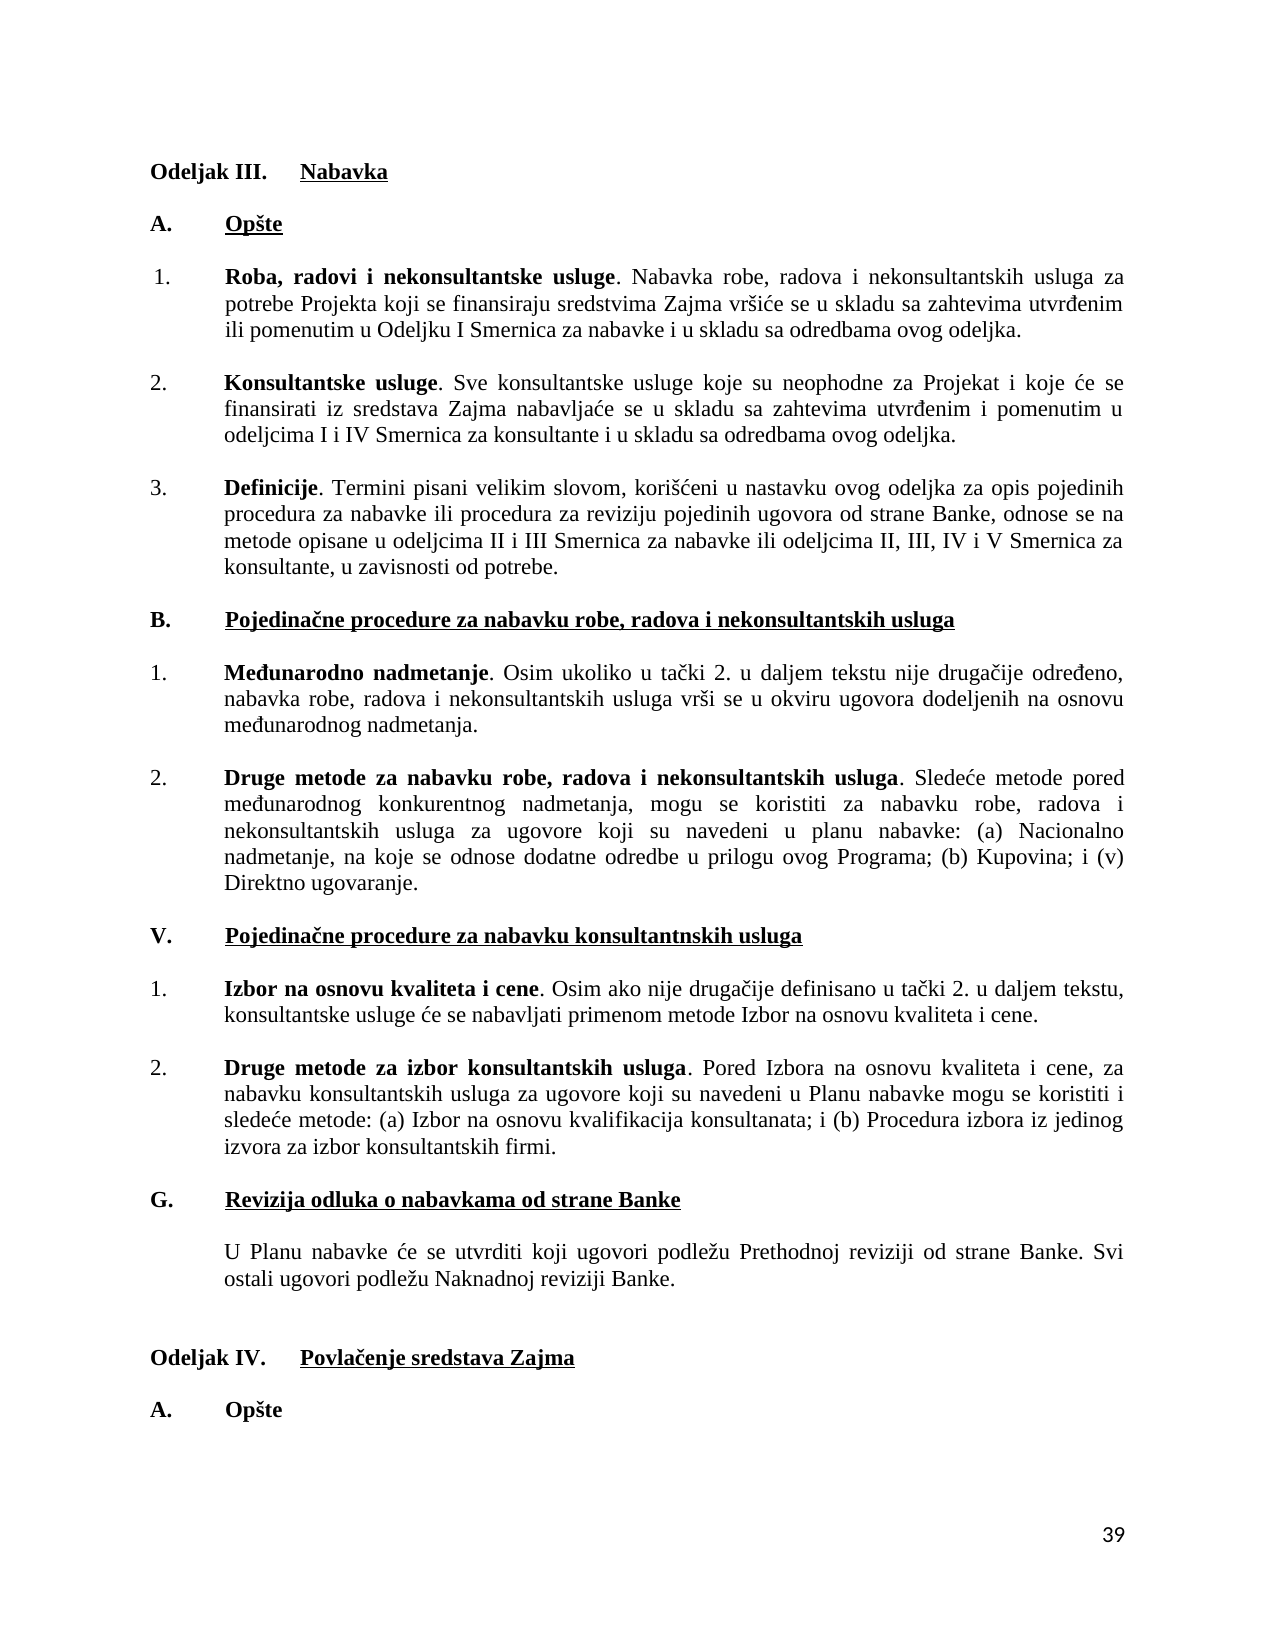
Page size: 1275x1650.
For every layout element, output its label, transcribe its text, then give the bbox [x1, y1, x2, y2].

text 3. Definicije. Termini pisani velikim slovom, korišćeni u nastavku ovog odeljka za opis pojedinih procedura za nabavke ili procedura za reviziju pojedinih ugovora od strane Banke, odnose se na metode opisane u odeljcima II i III Smernica za nabavke ili odeljcima II, III, IV i V Smernica za konsultante, u zavisnosti od potrebe. [150, 474, 1125, 579]
text V. Pojedinačne procedure za nabavku konsultantnskih usluga [150, 922, 1125, 948]
text 1. Roba, radovi i nekonsultantske usluge. Nabavka robe, radova i nekonsultantskih usluga za potrebe Projekta koji se finansiraju sredstvima Zajma vršiće se u skladu sa zahtevima utvrđenim ili pomenutim u Odeljku I Smernica za nabavke i u skladu sa odredbama ovog odeljka. [136, 263, 1125, 342]
text 1. Međunarodno nadmetanje. Osim ukoliko u tački 2. u daljem tekstu nije drugačije određeno, nabavka robe, radova i nekonsultantskih usluga vrši se u okviru ugovora dodeljenih na osnovu međunarodnog nadmetanja. [150, 658, 1125, 738]
text A. Opšte [150, 211, 1125, 237]
text A. Opšte [150, 1396, 1125, 1423]
text 2. Druge metode za nabavku robe, radova i nekonsultantskih usluga. Sledeće metode pored međunarodnog konkurentnog nadmetanja, mogu se koristiti za nabavku robe, radova i nekonsultantskih usluga za ugovore koji su navedeni u planu nabavke: (a) Nacionalno nadmetanje, na koje se odnose dodatne odredbe u prilogu ovog Programa; (b) Kupovina; i (v) Direktno ugovaranje. [150, 764, 1125, 896]
text Odeljak IV. Povlačenje sredstava Zajma [150, 1344, 1125, 1370]
text B. Pojedinačne procedure za nabavku robe, radova i nekonsultantskih usluga [150, 606, 1125, 632]
text 1. Izbor na osnovu kvaliteta i cene. Osim ako nije drugačije definisano u tački 2. u daljem tekstu, konsultantske usluge će se nabavljati primenom metode Izbor na osnovu kvaliteta i cene. [150, 975, 1125, 1027]
text 2. Druge metode za izbor konsultantskih usluga. Pored Izbora na osnovu kvaliteta i cene, za nabavku konsultantskih usluga za ugovore koji su navedeni u Planu nabavke mogu se koristiti i sledeće metode: (a) Izbor na osnovu kvalifikacija konsultanata; i (b) Procedura izbora iz jedinog izvora za izbor konsultantskih firmi. [150, 1054, 1125, 1159]
text Odeljak III. Nabavka [150, 158, 1125, 184]
text G. Revizija odluka o nabavkama od strane Banke [150, 1186, 1125, 1212]
text 2. Konsultantske usluge. Sve konsultantske usluge koje su neophodne za Projekat i koje će se finansirati iz sredstava Zajma nabavljaće se u skladu sa zahtevima utvrđenim i pomenutim u odeljcima I i IV Smernica za konsultante i u skladu sa odredbama ovog odeljka. [150, 369, 1125, 448]
text U Planu nabavke će se utvrditi koji ugovori podležu Prethodnoj reviziji od strane Banke. Svi ostali ugovori podležu Naknadnoj reviziji Banke. [224, 1238, 1125, 1291]
